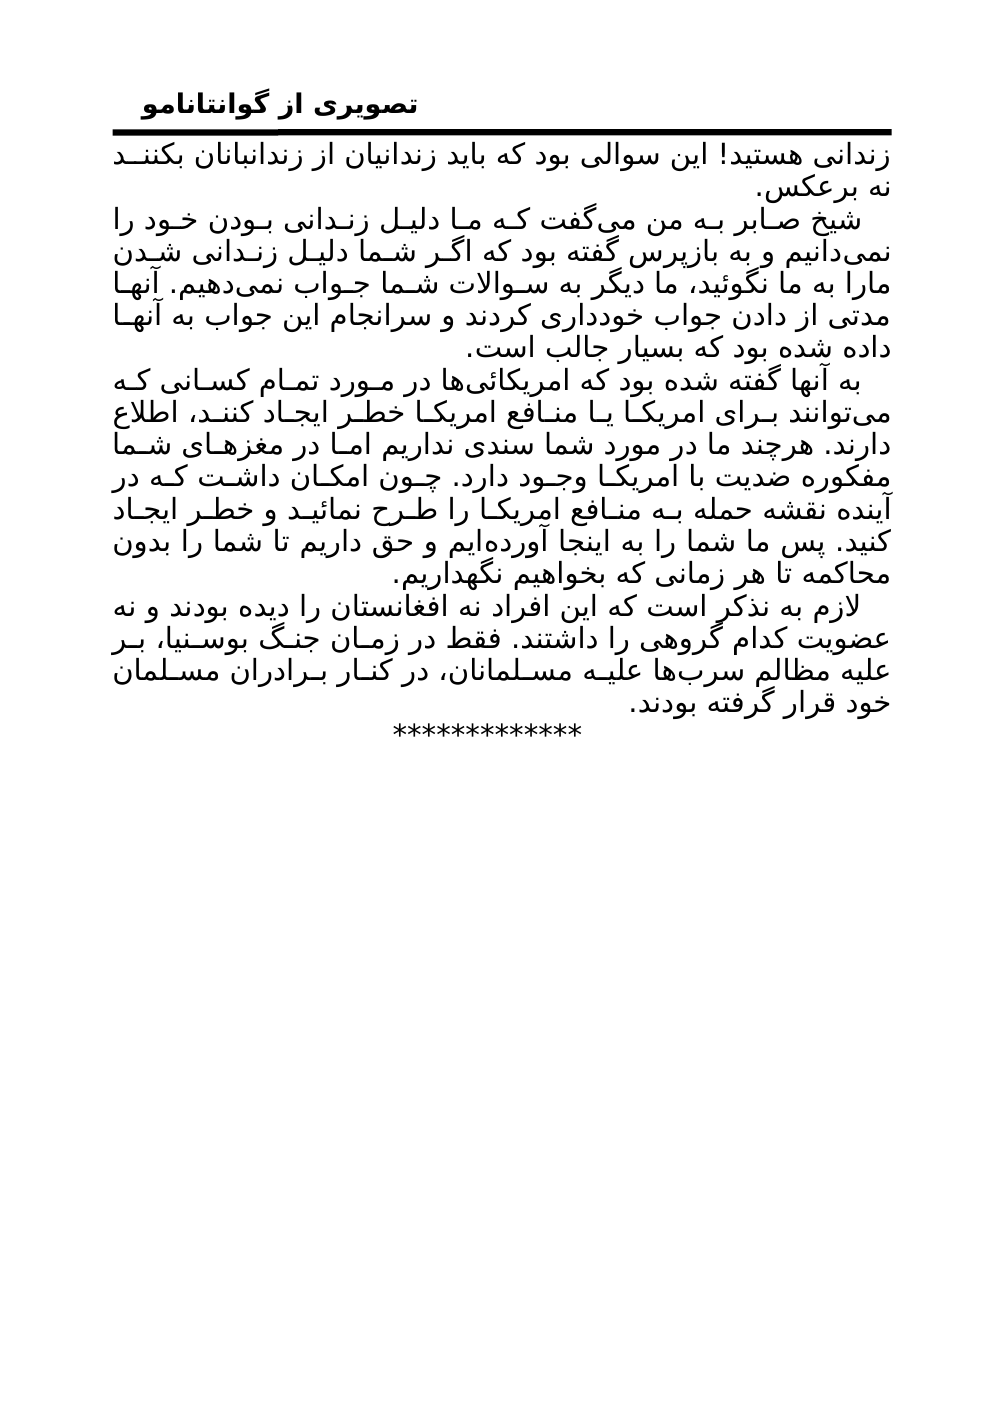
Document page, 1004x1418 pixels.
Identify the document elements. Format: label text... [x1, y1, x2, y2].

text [112, 139, 892, 203]
text لازم به نذكر است كه این افراد نه افغانستان را دیده بودند و نه عضویت كدام گروهی را داشتند. فقط در زمان جنگ بوسنیا، بر علیه مظالم سرب‌ها علیه مسلمانان، در كنار برادران مسلمان خود قرار گرفته بودند. [112, 591, 892, 720]
text به آنها گفته شده بود كه امریكائی‌ها در مورد تمام كسانی كه می‌توانند برای امریكا یا منافع امریكا خطر ایجاد كنند، اطلاع دارند. هرچند ما در مورد شما سندی نداریم اما در مغز‌های شما مفكوره ضدیت با امریكا وجود دارد. چون امكان داشت كه در آینده نقشه حمله به منافع امریكا را طرح نمائید و خطر ایجاد كنید. پس ما شما را به اینجا آورده‌ایم و حق داریم تا شما را بدون محاكمه تا هر زمانی كه بخواهیم نگهداریم. [112, 365, 892, 591]
text ************* [112, 720, 892, 752]
text شیخ صابر به من می‌گفت كه ما دلیل زندانی بودن خود را نمی‌دانیم و به بازپرس گفته بود كه اگر شما دلیل زندانی شدن مارا به ما نگوئید،‌ ما دیگر به سوالات شما جواب نمی‌دهیم. آنها مدتی از دادن جواب خودداری كردند و سرانجام این جواب به آنها داده شده بود كه بسیار جالب است. [112, 203, 892, 365]
